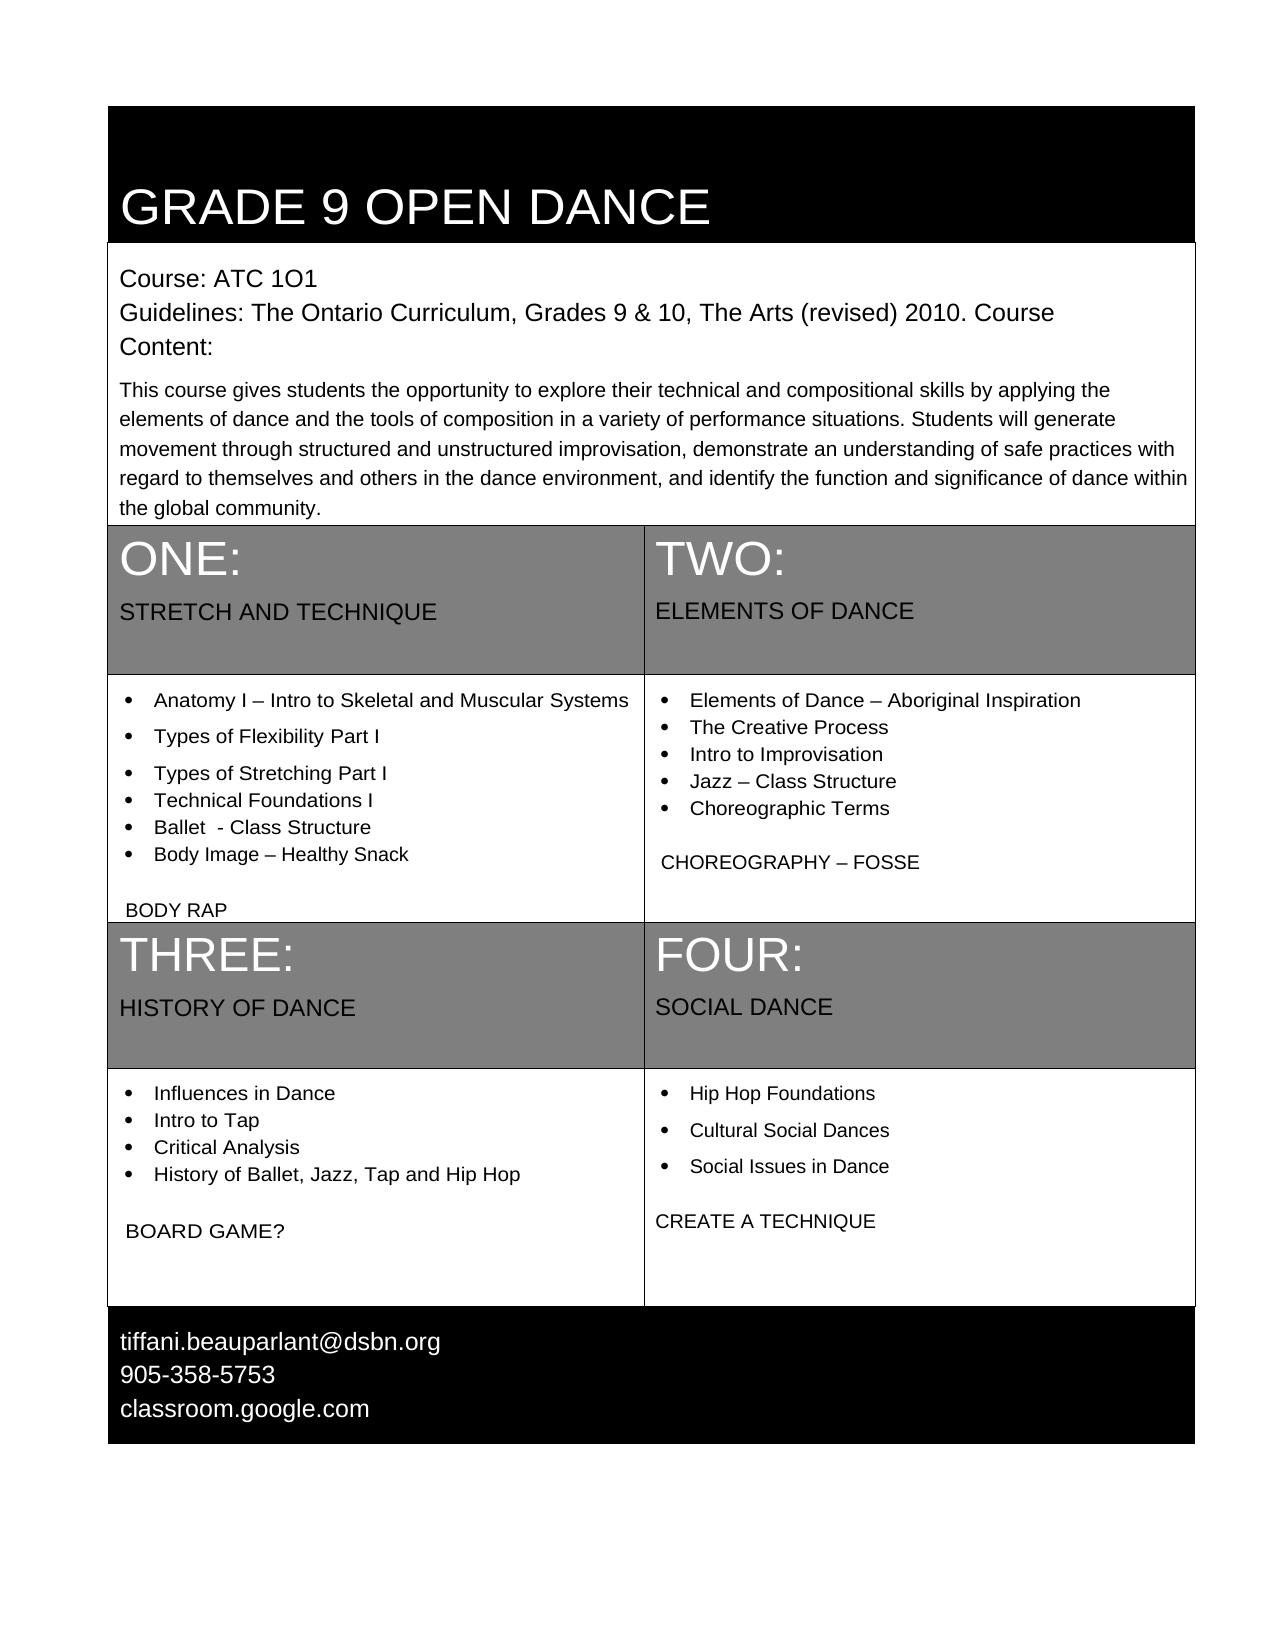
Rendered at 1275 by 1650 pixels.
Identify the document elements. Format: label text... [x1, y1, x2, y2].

table_cell Course: ATC 1O1 Guidelines: The Ontario Curriculum, Grades 9 & 10, The Arts (revised) 2010. Course Content: This course gives students the opportunity to explore their technical and compositional skills by applying the elements of dance and the tools of composition in a variety of performance situations. Students will generate movement through structured and unstructured improvisation, demonstrate an understanding of safe practices with regard to themselves and others in the dance environment, and identify the function and significance of dance within the global community. [108, 243, 1195, 525]
table_cell Influences in Dance Intro to Tap Critical Analysis History of Ballet, Jazz, Tap and Hip Hop BOARD GAME? [108, 1069, 644, 1306]
table_cell FOUR: SOCIAL DANCE [645, 923, 1195, 1068]
table_cell ONE: STRETCH AND TECHNIQUE [108, 526, 644, 674]
table_cell THREE: HISTORY OF DANCE [108, 923, 644, 1068]
table_header GRADE 9 OPEN DANCE [108, 106, 1195, 242]
table_cell tiffani.beauparlant@dsbn.org 905-358-5753 classroom.google.com [108, 1307, 644, 1444]
table_cell Elements of Dance – Aboriginal Inspiration The Creative Process Intro to Improvisation Jazz – Class Structure Choreographic Terms CHOREOGRAPHY – FOSSE [645, 675, 1195, 922]
table_cell Anatomy I – Intro to Skeletal and Muscular Systems Types of Flexibility Part I Types of Stretching Part I Technical Foundations I Ballet - Class Structure Body Image – Healthy Snack BODY RAP [108, 675, 644, 922]
table_cell Hip Hop Foundations Cultural Social Dances Social Issues in Dance CREATE A TECHNIQUE [645, 1069, 1195, 1306]
table_cell TWO: ELEMENTS OF DANCE [645, 526, 1195, 674]
table_cell [644, 1307, 1195, 1444]
